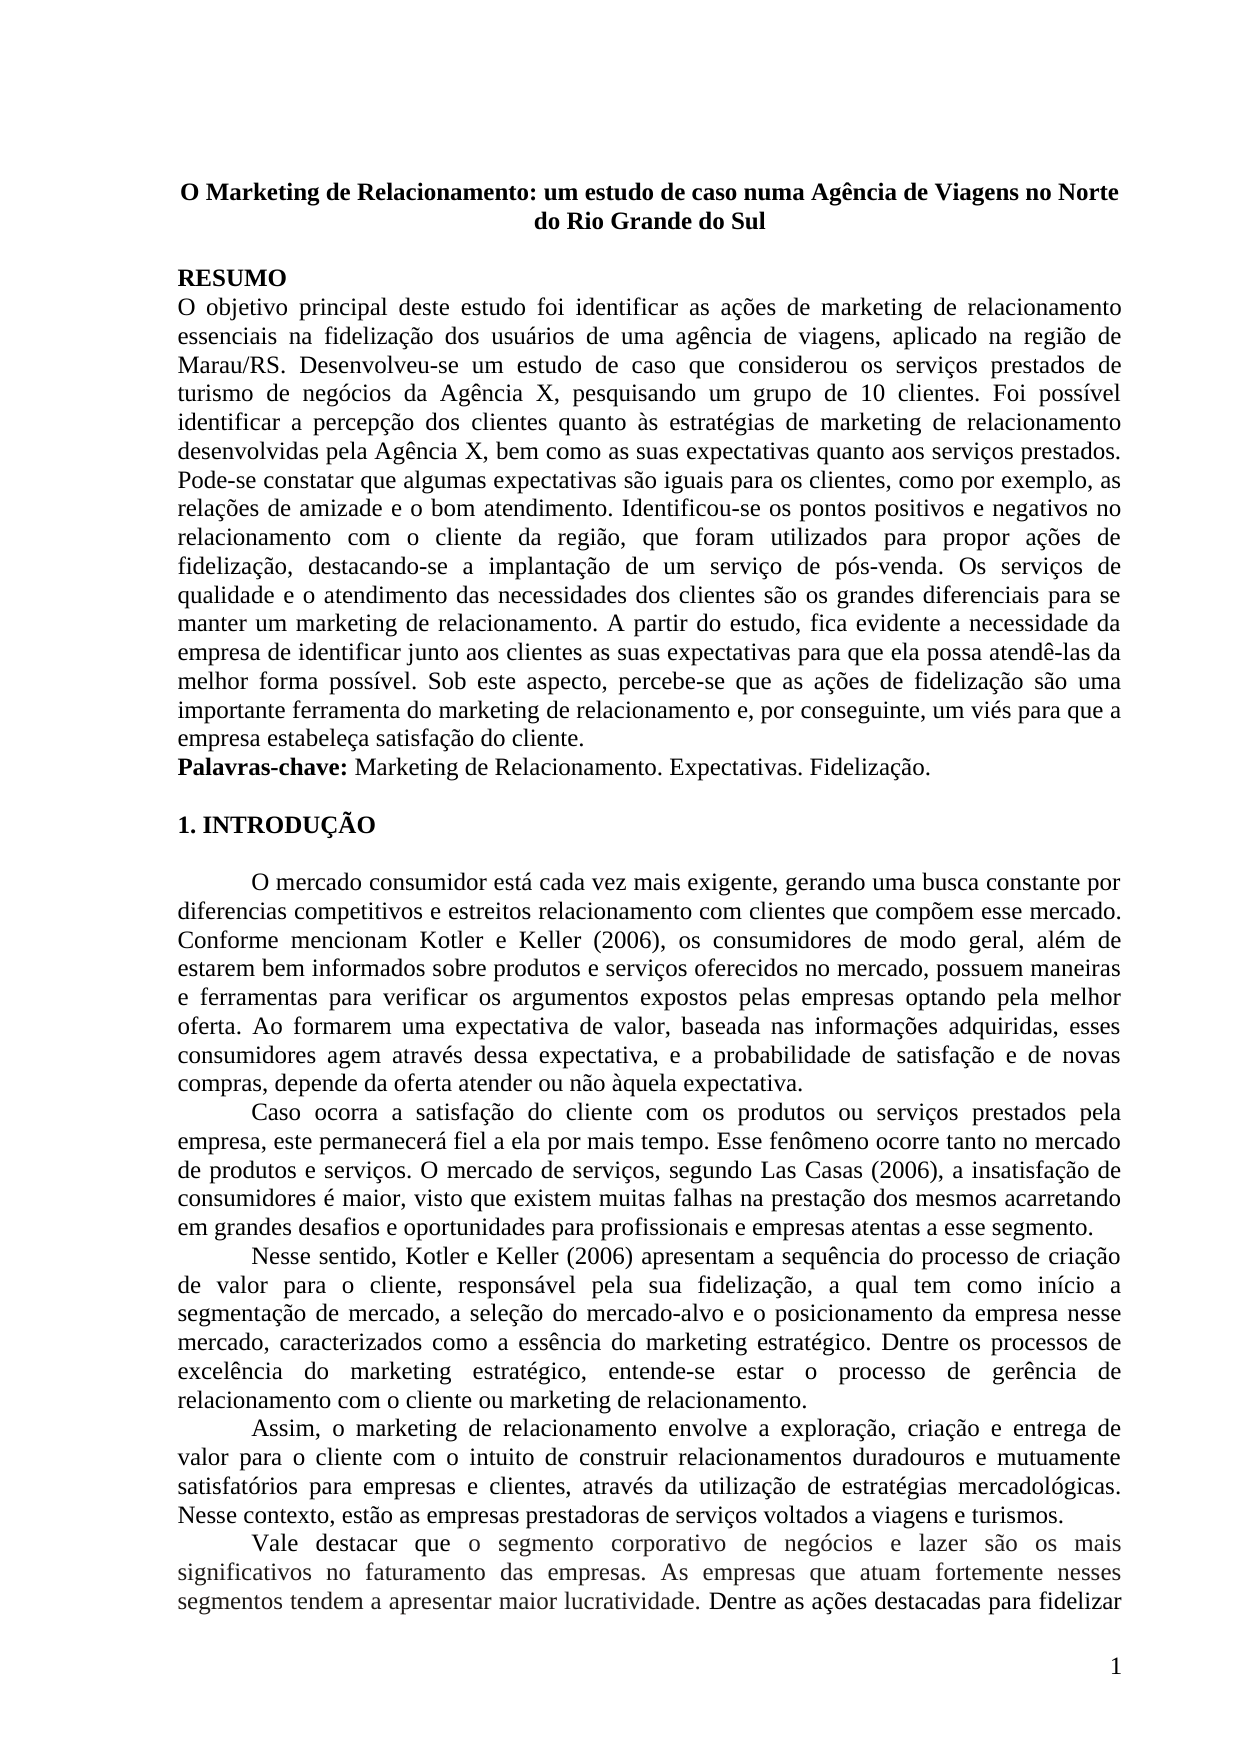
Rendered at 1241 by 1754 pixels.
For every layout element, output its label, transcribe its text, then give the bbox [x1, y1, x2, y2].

text Nesse sentido, Kotler e Keller (2006) apresentam a sequência do processo de criação de valor para o cliente, responsável pela sua fidelização, a qual tem como início a segmentação de mercado, a seleção do mercado-alvo e o posicionamento da empresa nesse mercado, caracterizados como a essência do marketing estratégico. Dentre os processos de excelência do marketing estratégico, entende-se estar o processo de gerência de relacionamento com o cliente ou marketing de relacionamento. [177, 1241, 1122, 1413]
text O Marketing de Relacionamento: um estudo de caso numa Agência de Viagens no Norte do Rio Grande do Sul [177, 177, 1122, 235]
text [177, 1528, 1122, 1615]
text Assim, o marketing de relacionamento envolve a exploração, criação e entrega de valor para o cliente com o intuito de construir relacionamentos duradouros e mutuamente satisfatórios para empresas e clientes, através da utilização de estratégias mercadológicas. Nesse contexto, estão as empresas prestadoras de serviços voltados a viagens e turismos. [177, 1413, 1122, 1528]
text O objetivo principal deste estudo foi identificar as ações de marketing de relacionamento essenciais na fidelização dos usuários de uma agência de viagens, aplicado na região de Marau/RS. Desenvolveu-se um estudo de caso que considerou os serviços prestados de turismo de negócios da Agência X, pesquisando um grupo de 10 clientes. Foi possível identificar a percepção dos clientes quanto às estratégias de marketing de relacionamento desenvolvidas pela Agência X, bem como as suas expectativas quanto aos serviços prestados. Pode-se constatar que algumas expectativas são iguais para os clientes, como por exemplo, as relações de amizade e o bom atendimento. Identificou-se os pontos positivos e negativos no relacionamento com o cliente da região, que foram utilizados para propor ações de fidelização, destacando-se a implantação de um serviço de pós-venda. Os serviços de qualidade e o atendimento das necessidades dos clientes são os grandes diferenciais para se manter um marketing de relacionamento. A partir do estudo, fica evidente a necessidade da empresa de identificar junto aos clientes as suas expectativas para que ela possa atendê-las da melhor forma possível. Sob este aspecto, percebe-se que as ações de fidelização são uma importante ferramenta do marketing de relacionamento e, por conseguinte, um viés para que a empresa estabeleça satisfação do cliente. [177, 292, 1122, 752]
text RESUMO [177, 263, 1122, 292]
text Palavras-chave: Marketing de Relacionamento. Expectativas. Fidelização. [177, 752, 1122, 781]
text 1. INTRODUÇÃO [177, 810, 1122, 838]
text Caso ocorra a satisfação do cliente com os produtos ou serviços prestados pela empresa, este permanecerá fiel a ela por mais tempo. Esse fenômeno ocorre tanto no mercado de produtos e serviços. O mercado de serviços, segundo Las Casas (2006), a insatisfação de consumidores é maior, visto que existem muitas falhas na prestação dos mesmos acarretando em grandes desafios e oportunidades para profissionais e empresas atentas a esse segmento. [177, 1097, 1122, 1241]
text O mercado consumidor está cada vez mais exigente, gerando uma busca constante por diferencias competitivos e estreitos relacionamento com clientes que compõem esse mercado. Conforme mencionam Kotler e Keller (2006), os consumidores de modo geral, além de estarem bem informados sobre produtos e serviços oferecidos no mercado, possuem maneiras e ferramentas para verificar os argumentos expostos pelas empresas optando pela melhor oferta. Ao formarem uma expectativa de valor, baseada nas informações adquiridas, esses consumidores agem através dessa expectativa, e a probabilidade de satisfação e de novas compras, depende da oferta atender ou não àquela expectativa. [177, 867, 1122, 1097]
